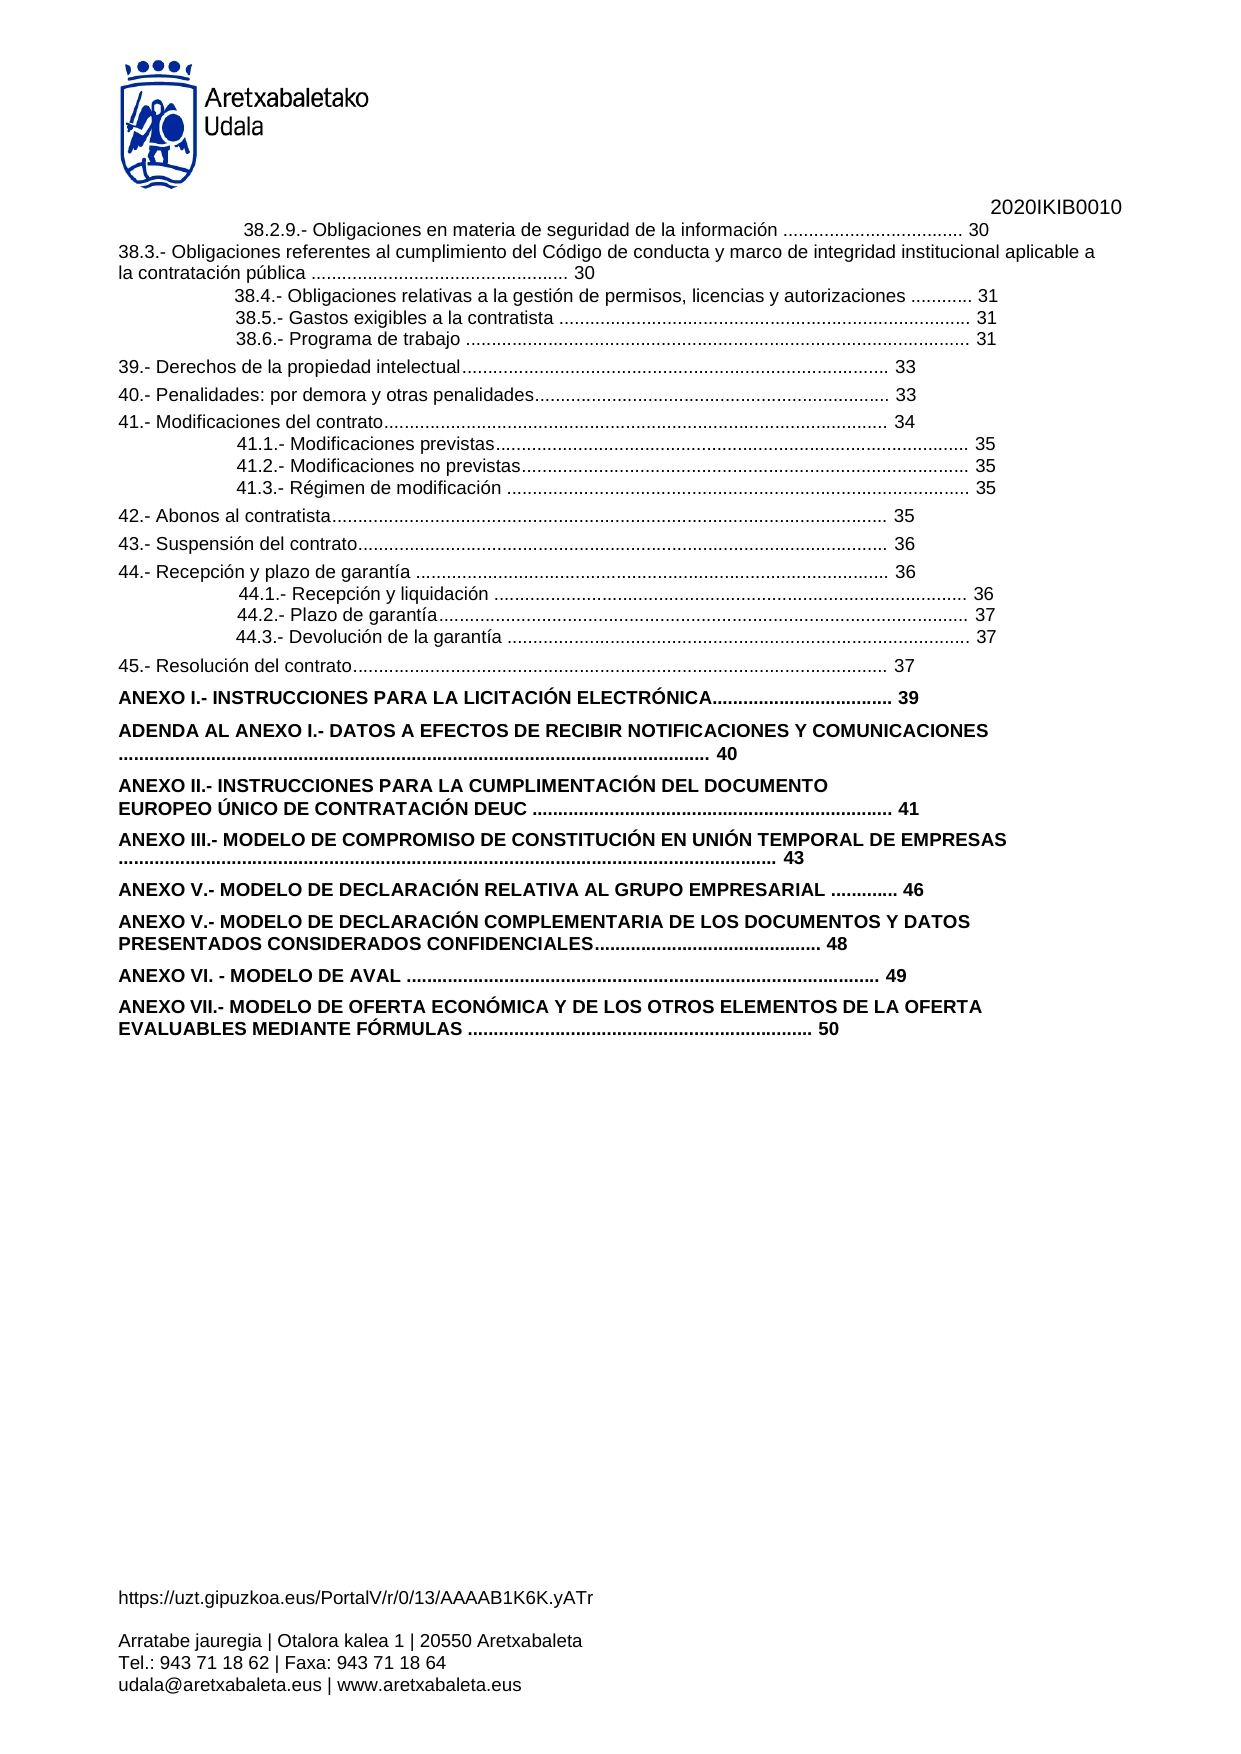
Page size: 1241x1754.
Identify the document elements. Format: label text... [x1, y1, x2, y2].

text 43.- Suspensión del contrato....................................................................................................... 36 [118, 533, 1122, 554]
text 42.- Abonos al contratista............................................................................................................ 35 [118, 505, 1122, 527]
text 38.2.9.- Obligaciones en materia de seguridad de la información ................................... 30 [118, 219, 1114, 241]
text ADENDA AL ANEXO I.- DATOS A EFECTOS DE RECIBIR NOTIFICACIONES Y COMUNICACIONES ................................................................................................................... 40 [118, 719, 1114, 765]
text ANEXO V.- MODELO DE DECLARACIÓN COMPLEMENTARIA DE LOS DOCUMENTOS Y DATOS PRESENTADOS CONSIDERADOS CONFIDENCIALES............................................ 48 [118, 911, 1114, 954]
text 39.- Derechos de la propiedad intelectual................................................................................... 33 [118, 356, 1122, 377]
text 41.- Modificaciones del contrato.................................................................................................. 34 [118, 411, 1122, 433]
text 44.1.- Recepción y liquidación ............................................................................................ 36 [118, 582, 1114, 604]
text 41.1.- Modificaciones previstas............................................................................................ 35 [118, 433, 1114, 454]
text 38.5.- Gastos exigibles a la contratista ................................................................................ 31 [118, 307, 1114, 328]
text 38.4.- Obligaciones relativas a la gestión de permisos, licencias y autorizaciones ............ 31 [118, 284, 1114, 307]
text 38.6.- Programa de trabajo .................................................................................................. 31 [118, 328, 1114, 350]
text 41.2.- Modificaciones no previstas....................................................................................... 35 [118, 454, 1114, 476]
text EUROPEO ÚNICO DE CONTRATACIÓN DEUC ...................................................................... 41 [118, 797, 1122, 820]
text 38.3.- Obligaciones referentes al cumplimiento del Código de conducta y marco de integridad institucional aplicable a la contratación pública .................................................. 30 [118, 241, 1114, 284]
text 45.- Resolución del contrato........................................................................................................ 37 [118, 655, 1122, 676]
text ANEXO I.- INSTRUCCIONES PARA LA LICITACIÓN ELECTRÓNICA................................... 39 [118, 687, 1122, 708]
text ANEXO VII.- MODELO DE OFERTA ECONÓMICA Y DE LOS OTROS ELEMENTOS DE LA OFERTA EVALUABLES MEDIANTE FÓRMULAS ................................................................... 50 [118, 996, 1114, 1039]
text 40.- Penalidades: por demora y otras penalidades..................................................................... 33 [118, 383, 1122, 405]
text ANEXO III.- MODELO DE COMPROMISO DE CONSTITUCIÓN EN UNIÓN TEMPORAL DE EMPRESAS ................................................................................................................................ 43 [118, 831, 1122, 868]
text 44.2.- Plazo de garantía....................................................................................................... 37 [118, 604, 1114, 626]
text ANEXO V.- MODELO DE DECLARACIÓN RELATIVA AL GRUPO EMPRESARIAL ............. 46 [118, 879, 1122, 901]
text 44.3.- Devolución de la garantía .......................................................................................... 37 [118, 626, 1114, 648]
text 41.3.- Régimen de modificación .......................................................................................... 35 [118, 476, 1114, 499]
text 44.- Recepción y plazo de garantía ............................................................................................ 36 [118, 561, 1122, 582]
picture [118, 59, 378, 195]
text ANEXO II.- INSTRUCCIONES PARA LA CUMPLIMENTACIÓN DEL DOCUMENTO [118, 775, 1122, 797]
text ANEXO VI. - MODELO DE AVAL ............................................................................................ 49 [118, 964, 1122, 986]
